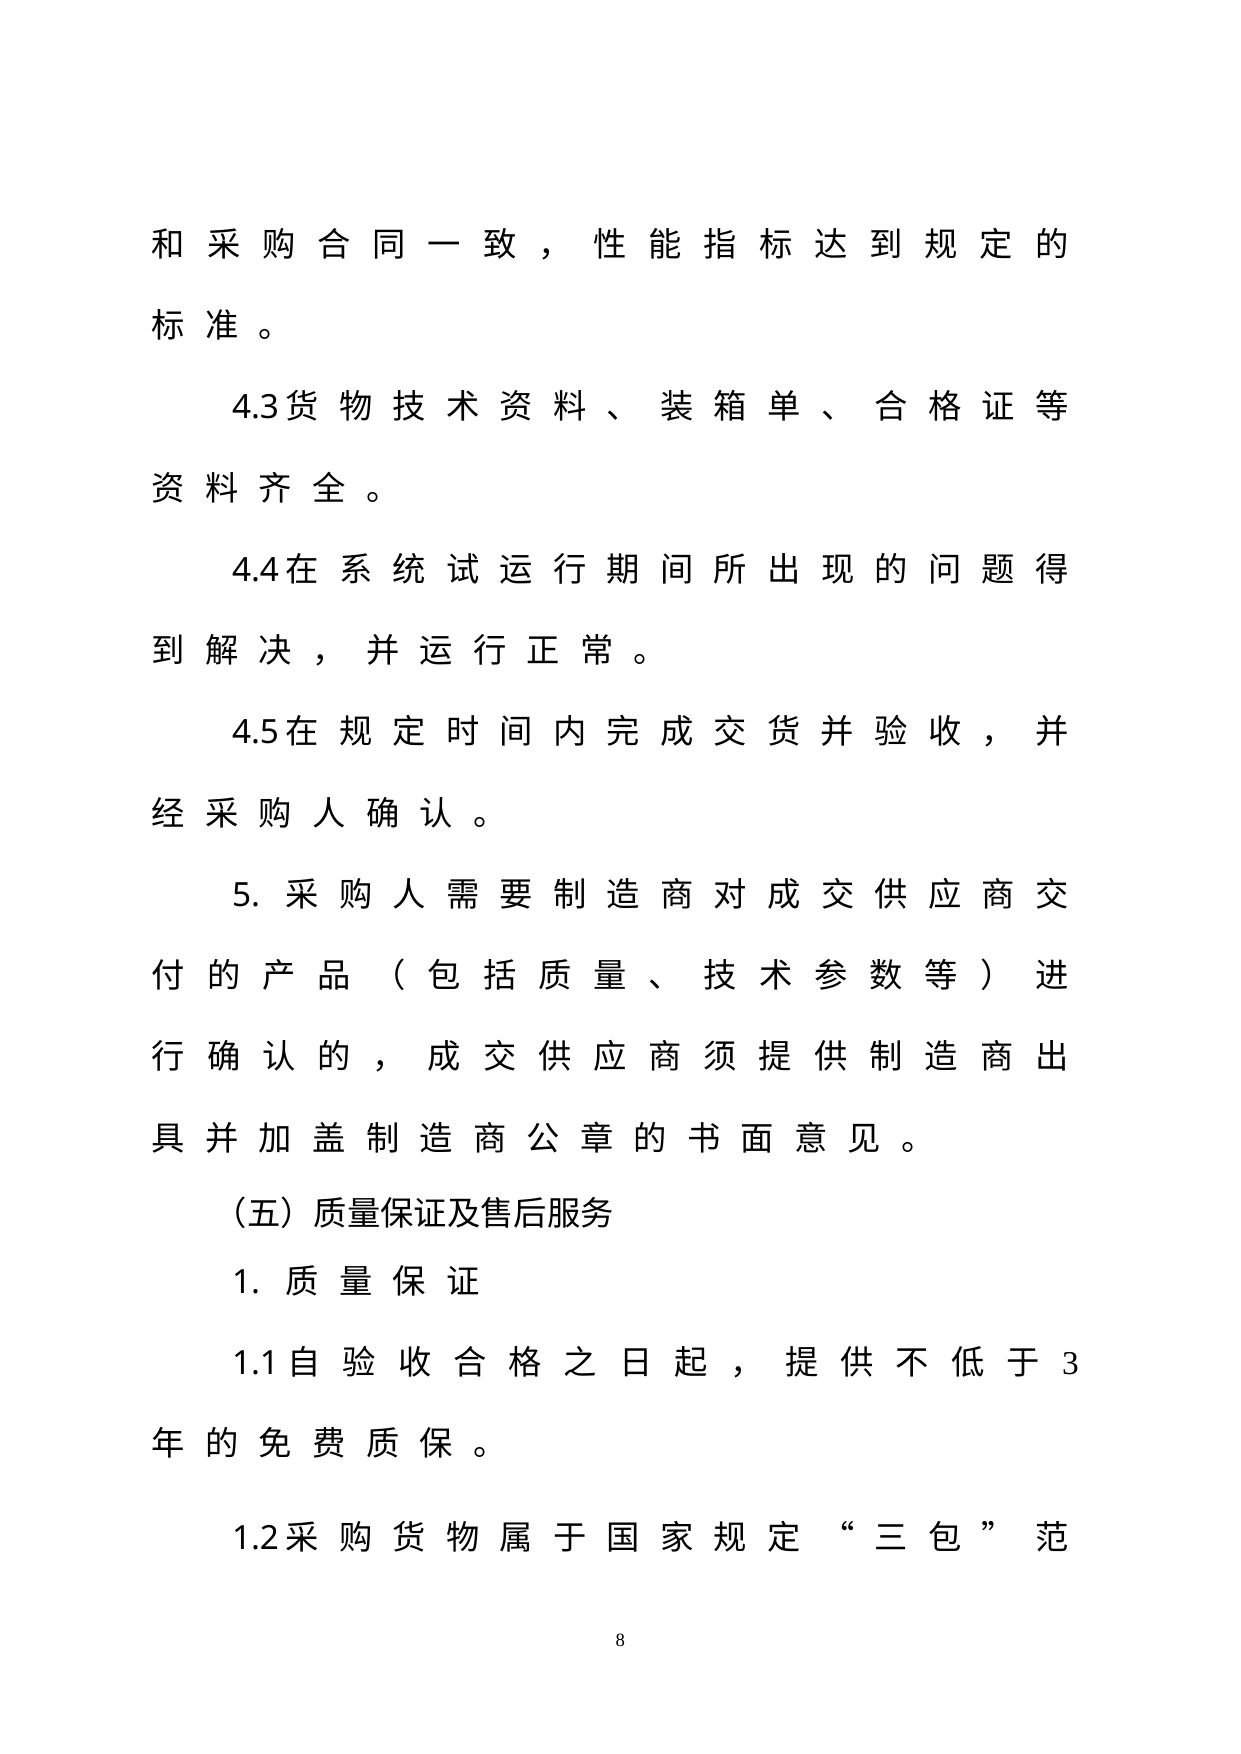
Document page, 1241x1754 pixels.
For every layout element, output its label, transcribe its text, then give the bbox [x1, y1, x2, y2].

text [152, 201, 1088, 364]
text 5.采购人需要制造商对成交供应商交付的产品（包括质量、技术参数等）进行确认的，成交供应商须提供制造商出具并加盖制造商公章的书面意见。 [152, 851, 1088, 1176]
text 4.3货物技术资料、装箱单、合格证等资料齐全。 [152, 364, 1088, 526]
text 1.质量保证 [152, 1238, 1088, 1319]
text 4.4在系统试运行期间所出现的问题得到解决，并运行正常。 [152, 526, 1088, 689]
text 1.1自验收合格之日起，提供不低于3年的免费质保。 [152, 1319, 1088, 1482]
text 4.5在规定时间内完成交货并验收，并经采购人确认。 [152, 689, 1088, 851]
text （五）质量保证及售后服务 [152, 1176, 1088, 1238]
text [152, 1494, 1088, 1576]
